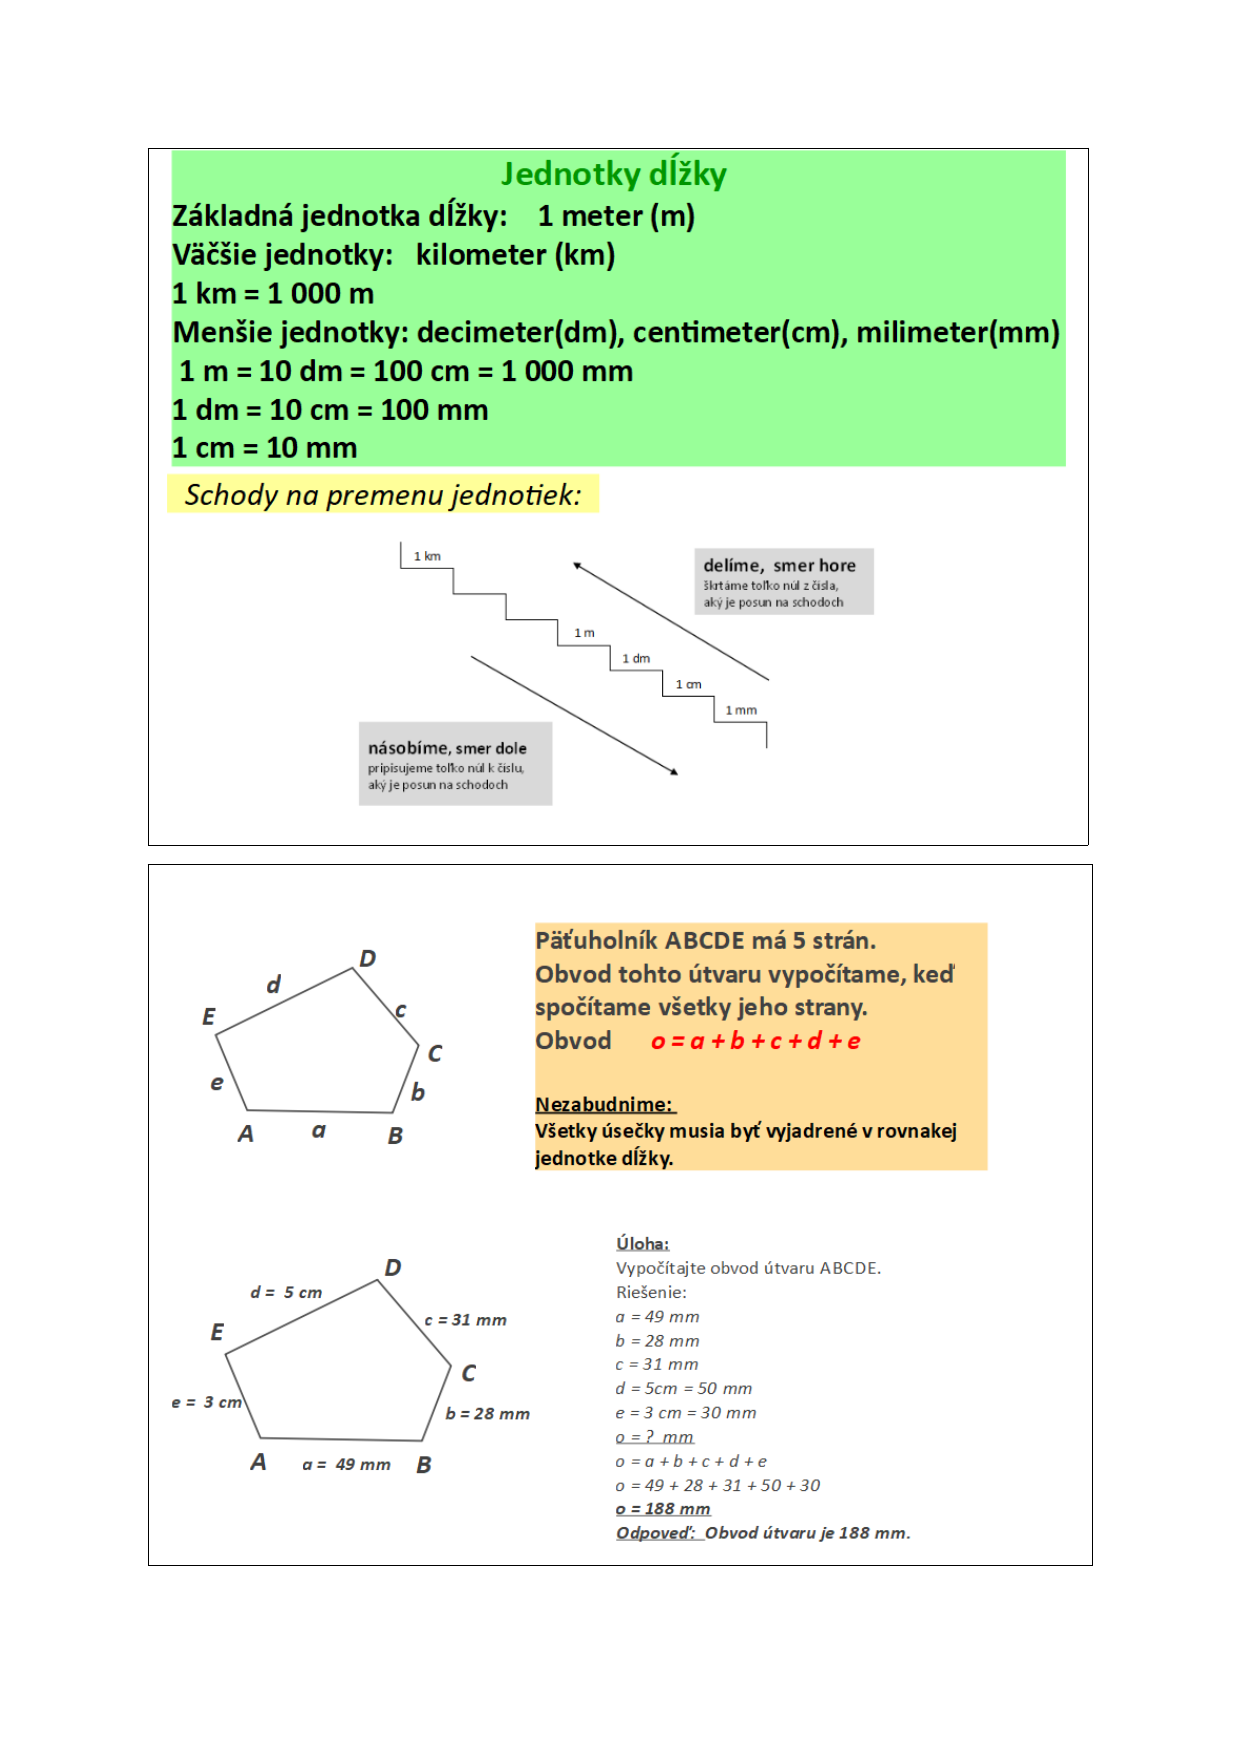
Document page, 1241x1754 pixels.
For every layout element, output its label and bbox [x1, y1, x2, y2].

picture [149, 865, 1092, 1565]
picture [149, 149, 1088, 845]
